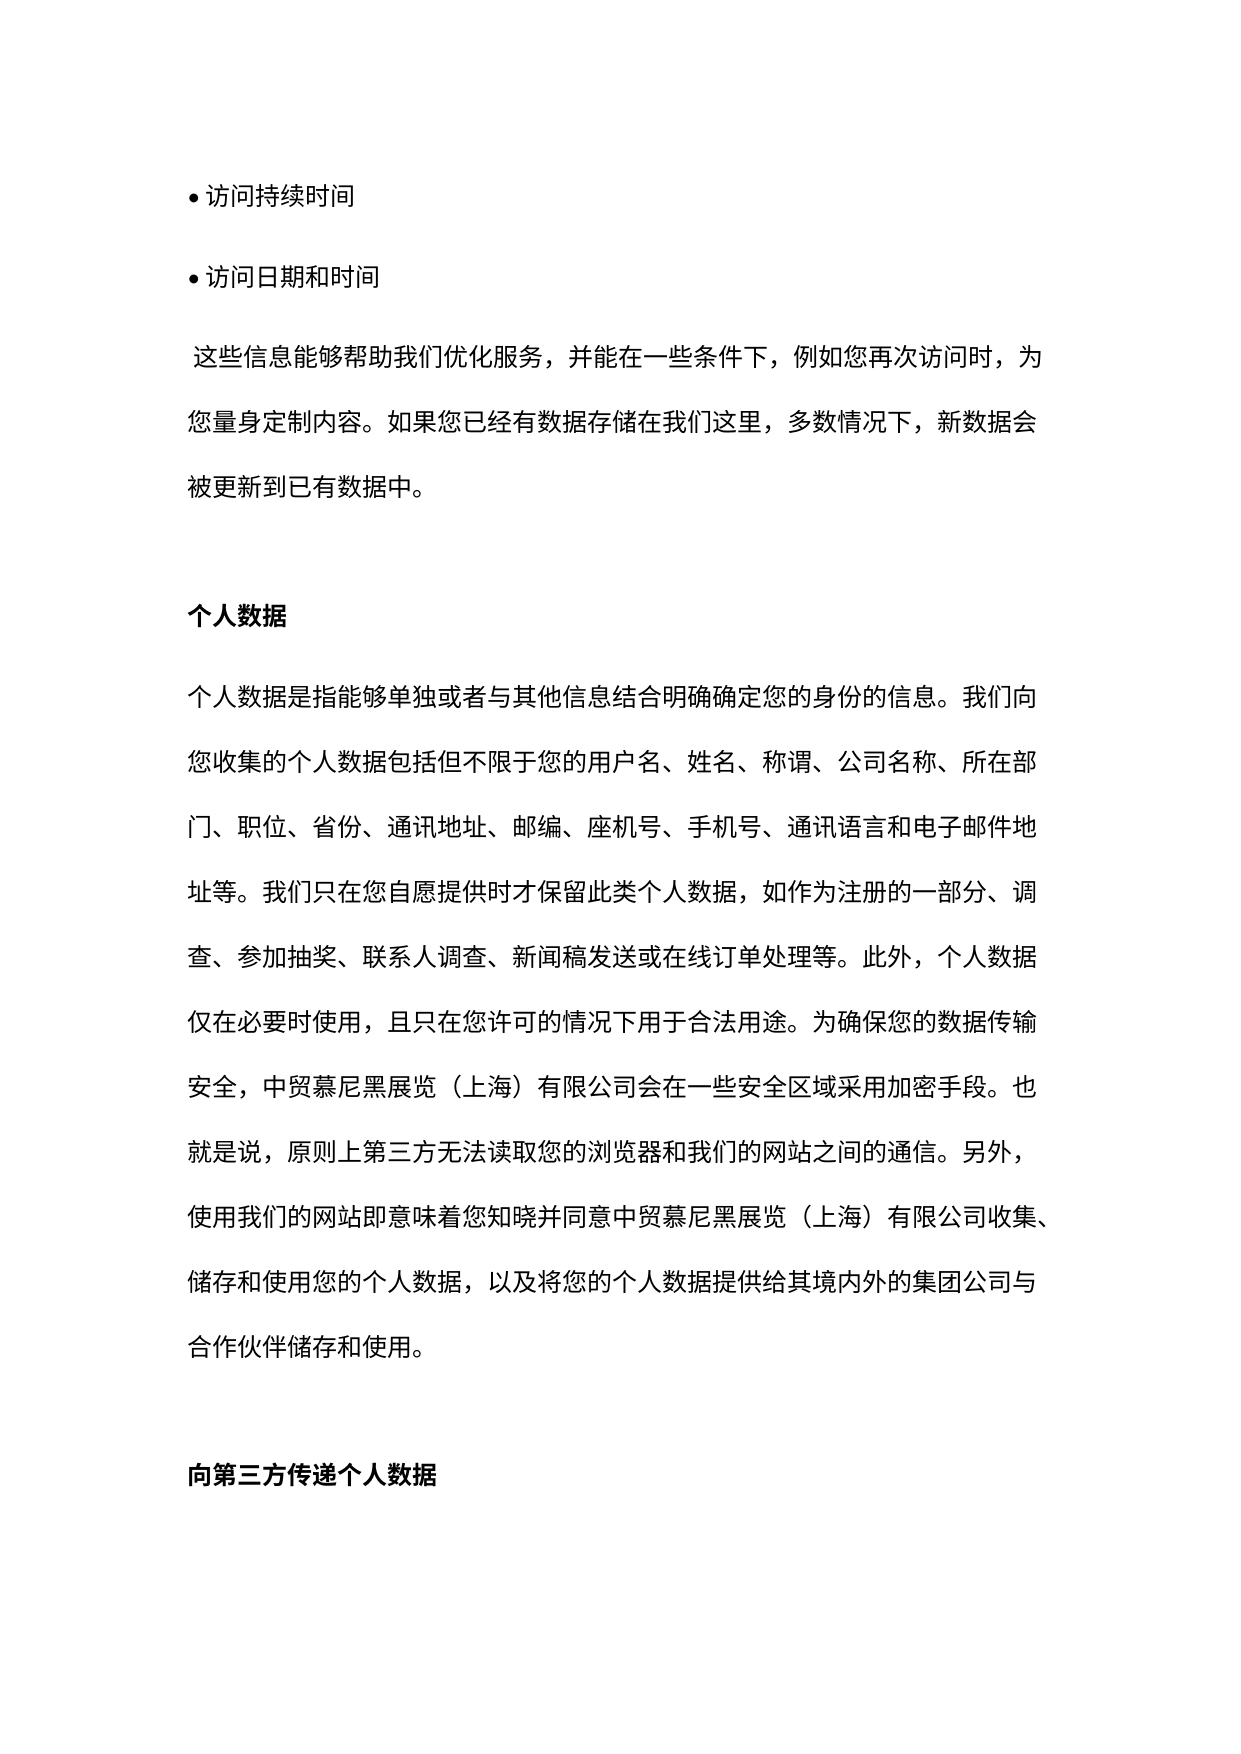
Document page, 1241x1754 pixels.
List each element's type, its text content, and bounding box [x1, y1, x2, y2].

text • 访问日期和时间 [187, 243, 1053, 308]
text • 访问持续时间 [187, 162, 1053, 227]
text 这些信息能够帮助我们优化服务，并能在一些条件下，例如您再次访问时，为您量身定制内容。如果您已经有数据存储在我们这里，多数情况下，新数据会被更新到已有数据中。 [187, 323, 1053, 518]
text 向第三方传递个人数据 [187, 1441, 1053, 1506]
text 个人数据是指能够单独或者与其他信息结合明确确定您的身份的信息。我们向您收集的个人数据包括但不限于您的用户名、姓名、称谓、公司名称、所在部门、职位、省份、通讯地址、邮编、座机号、手机号、通讯语言和电子邮件地址等。我们只在您自愿提供时才保留此类个人数据，如作为注册的一部分、调查、参加抽奖、联系人调查、新闻稿发送或在线订单处理等。此外，个人数据仅在必要时使用，且只在您许可的情况下用于合法用途。为确保您的数据传输安全，中贸慕尼黑展览（上海）有限公司会在一些安全区域采用加密手段。也就是说，原则上第三方无法读取您的浏览器和我们的网站之间的通信。另外，使用我们的网站即意味着您知晓并同意中贸慕尼黑展览（上海）有限公司收集、储存和使用您的个人数据，以及将您的个人数据提供给其境内外的集团公司与合作伙伴储存和使用。 [187, 663, 1053, 1378]
text 个人数据 [187, 582, 1053, 647]
